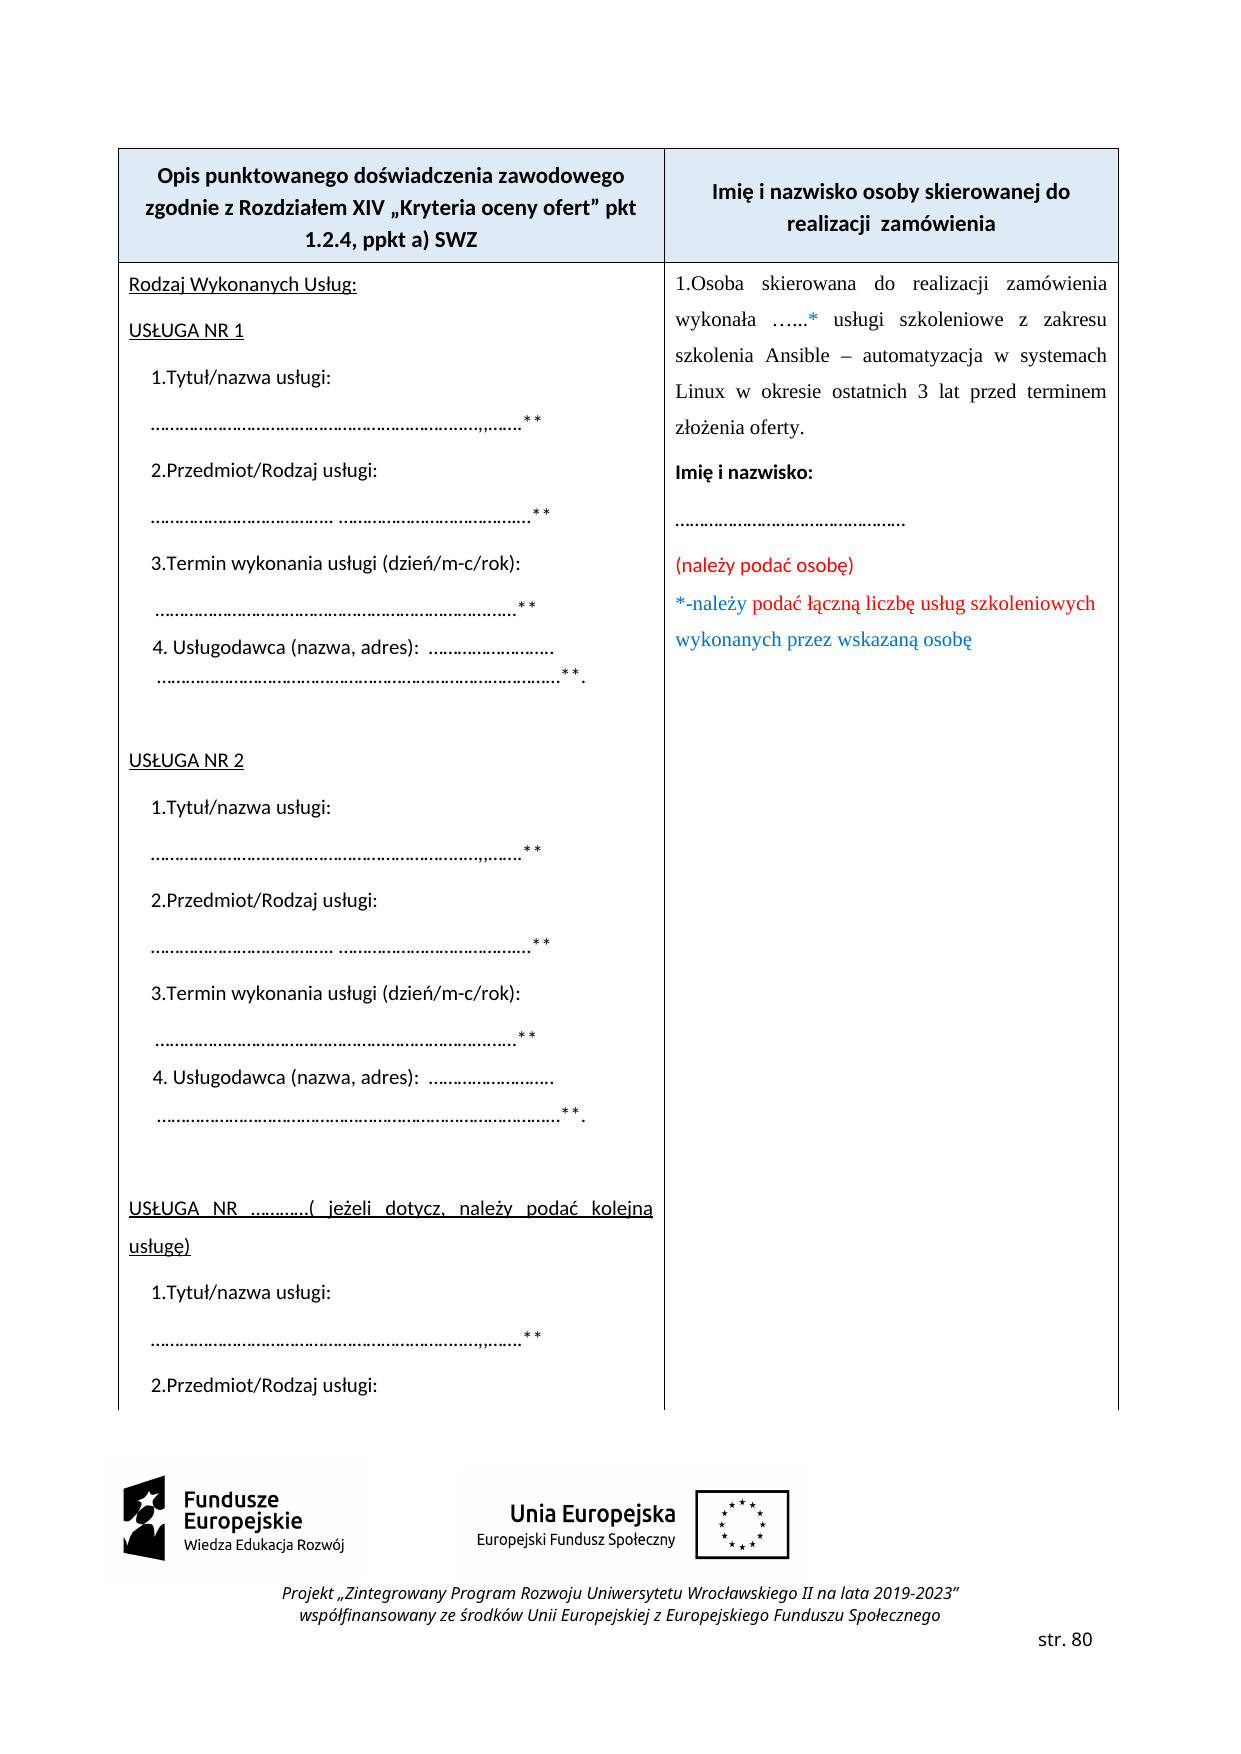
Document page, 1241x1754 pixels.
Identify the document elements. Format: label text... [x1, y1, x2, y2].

picture [457, 1467, 810, 1582]
table_header Imię i nazwisko osoby skierowanej do realizacji zamówienia [665, 149, 1118, 262]
table_header Opis punktowanego doświadczenia zawodowego zgodnie z Rozdziałem XIV „Kryteria oceny ofert” pkt 1.2.4, ppkt a) SWZ [119, 149, 664, 262]
picture [103, 1454, 364, 1582]
